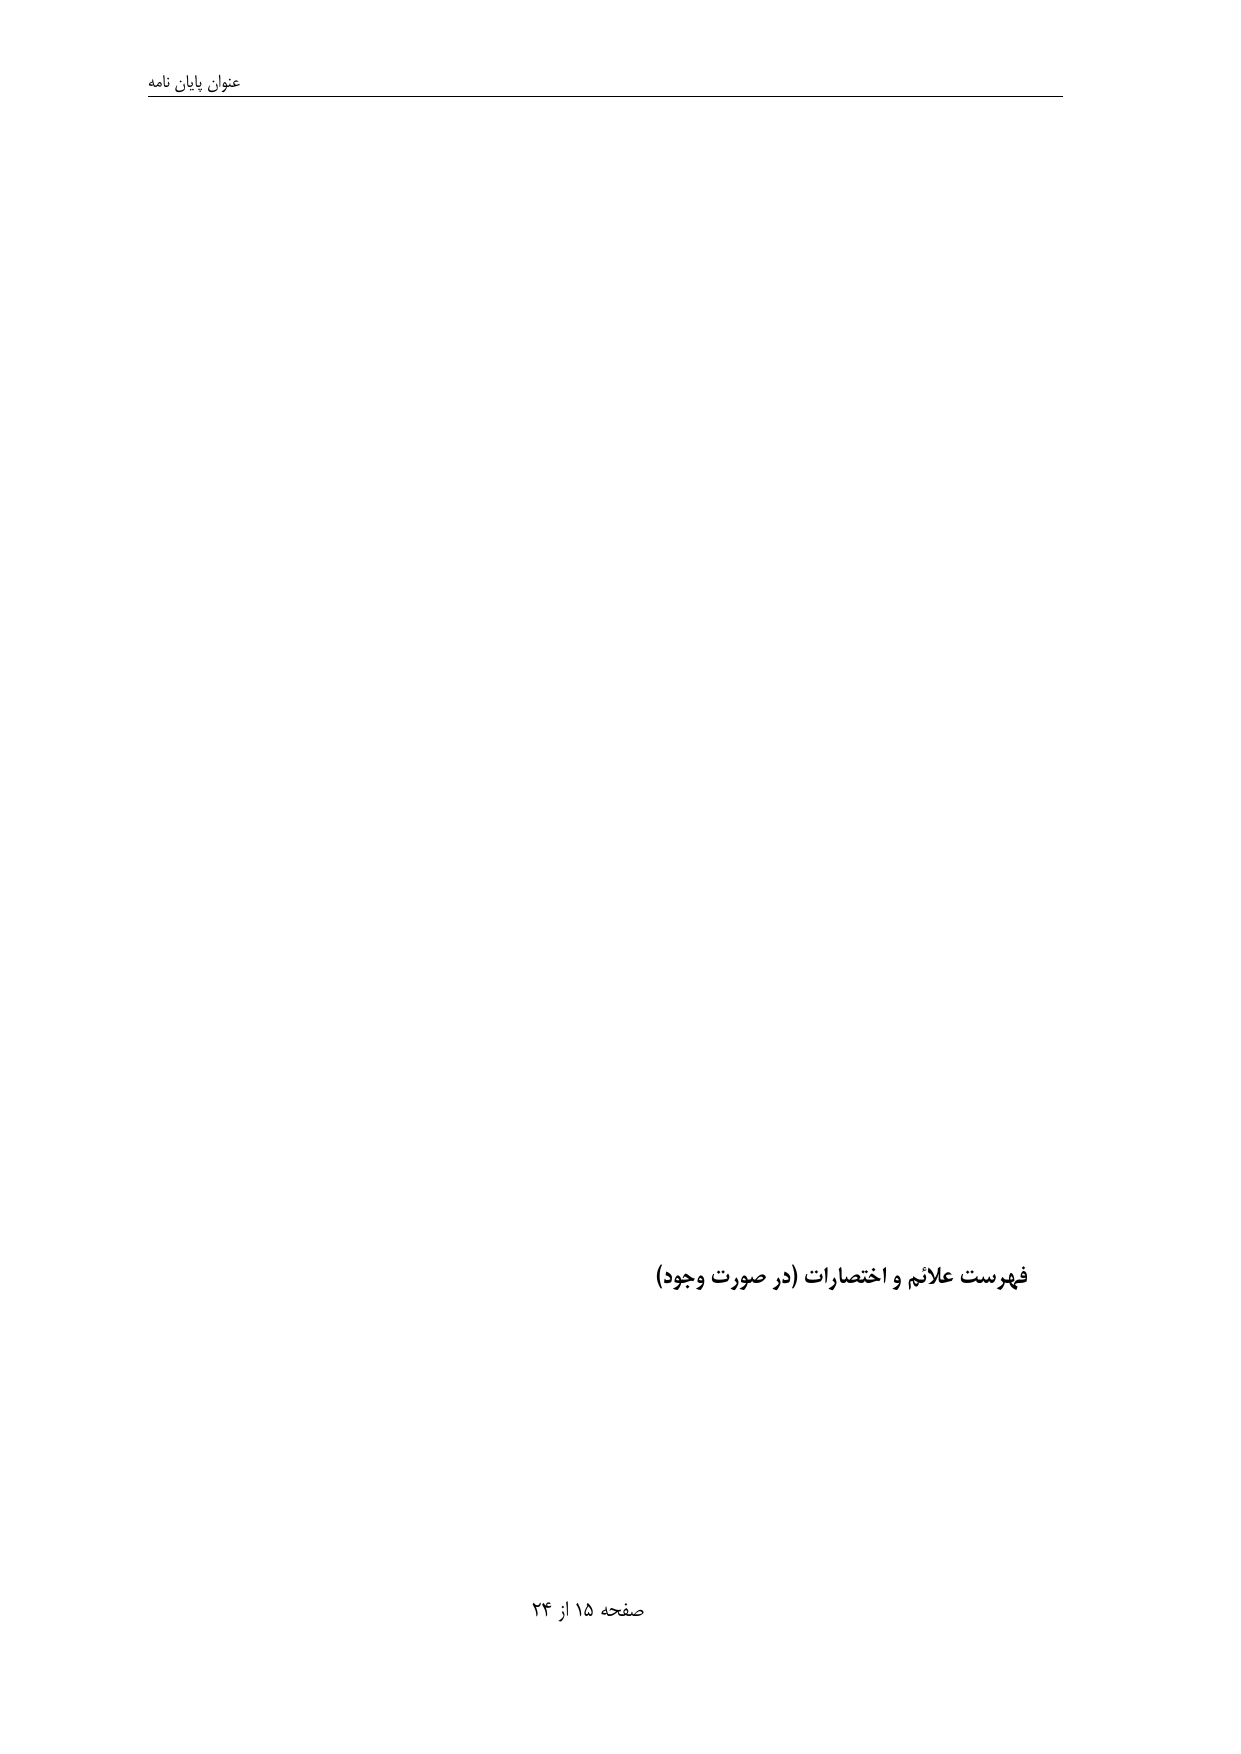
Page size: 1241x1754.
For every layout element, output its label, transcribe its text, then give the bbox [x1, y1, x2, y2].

subtitle فهرست علائم و اختصارات (در صورت وجود) [148, 1266, 1063, 1291]
